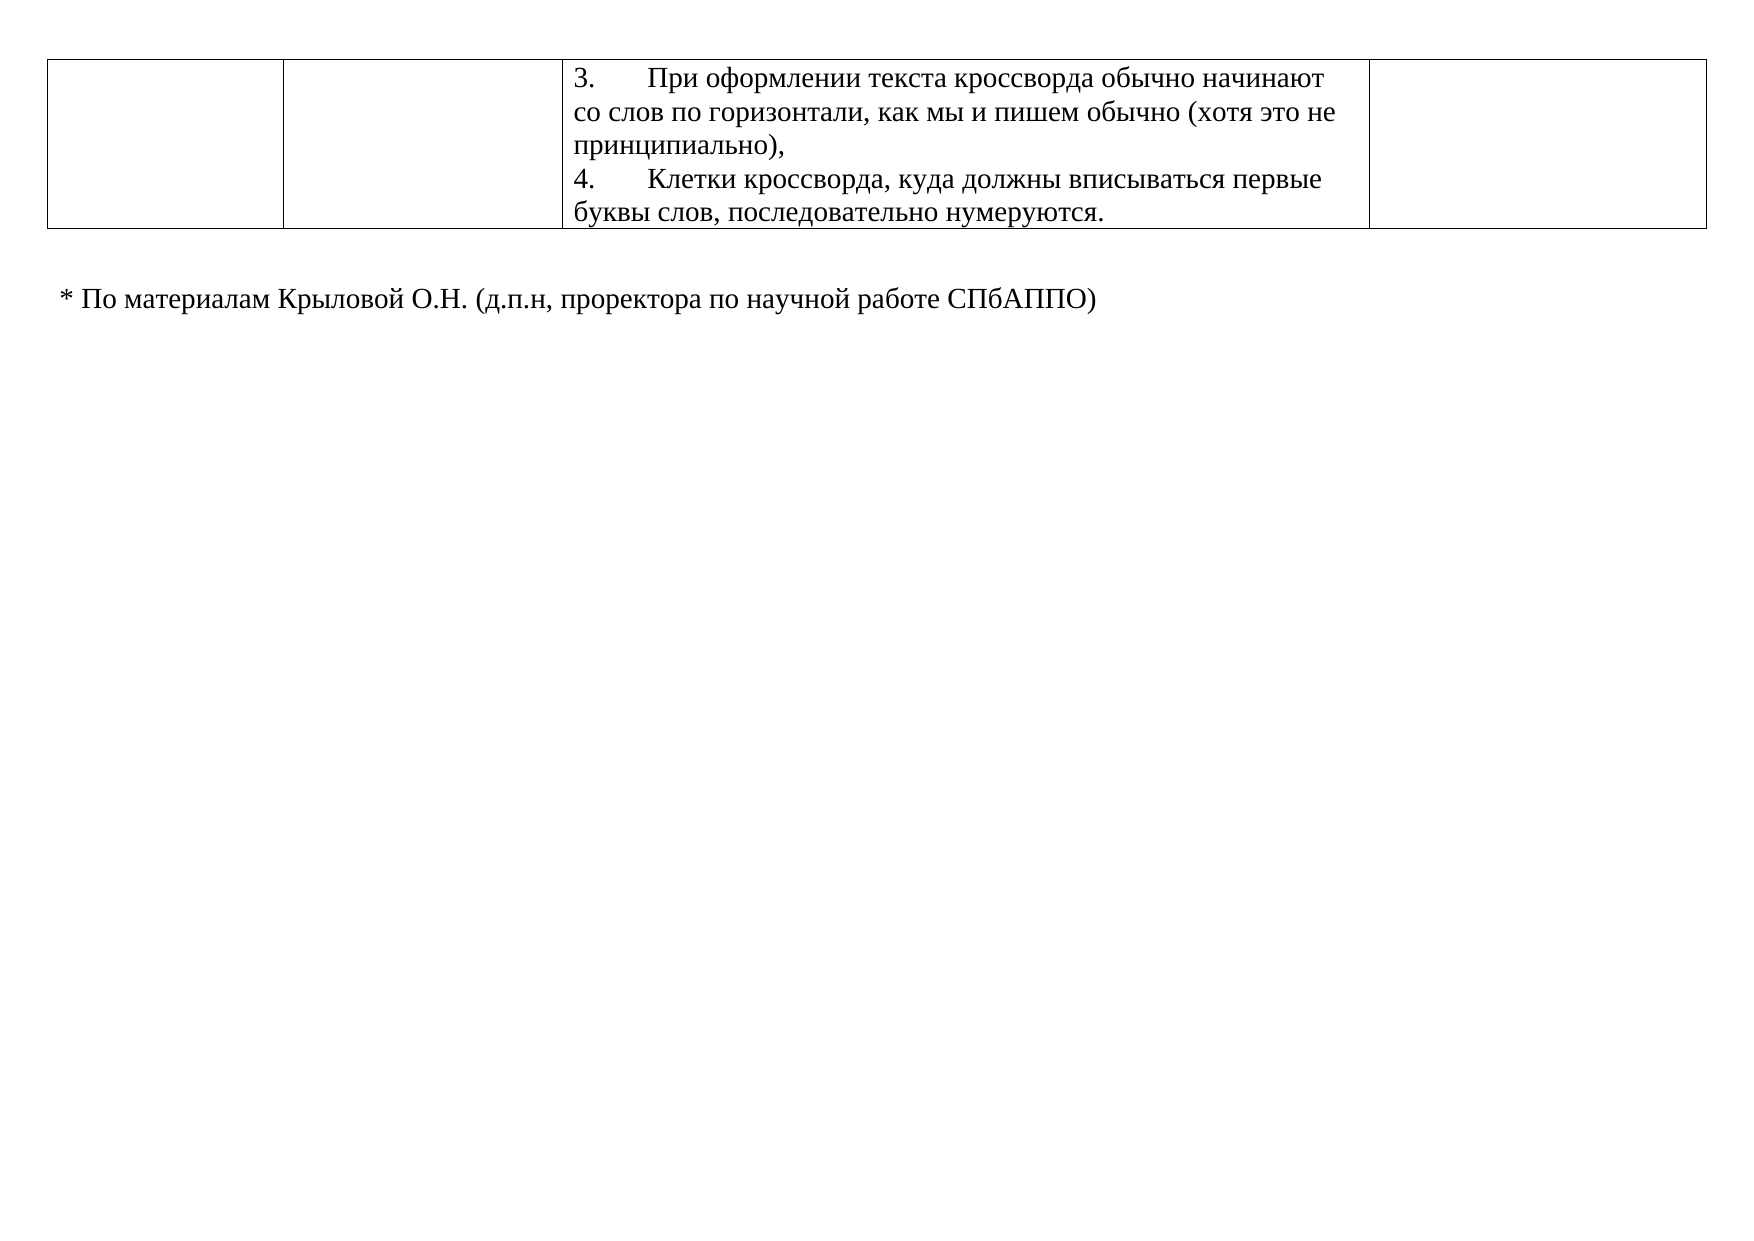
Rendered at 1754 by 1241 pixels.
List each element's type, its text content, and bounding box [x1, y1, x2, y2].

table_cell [48, 60, 283, 228]
table_cell [284, 60, 562, 228]
text * По материалам Крыловой О.Н. (д.п.н, проректора по научной работе СПбАППО) [560, 283, 1695, 315]
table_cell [563, 60, 1369, 228]
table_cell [1370, 60, 1706, 228]
text * По материалам Крыловой О.Н. (д.п.н, проректора по научной работе СПбАППО) [59, 283, 278, 315]
